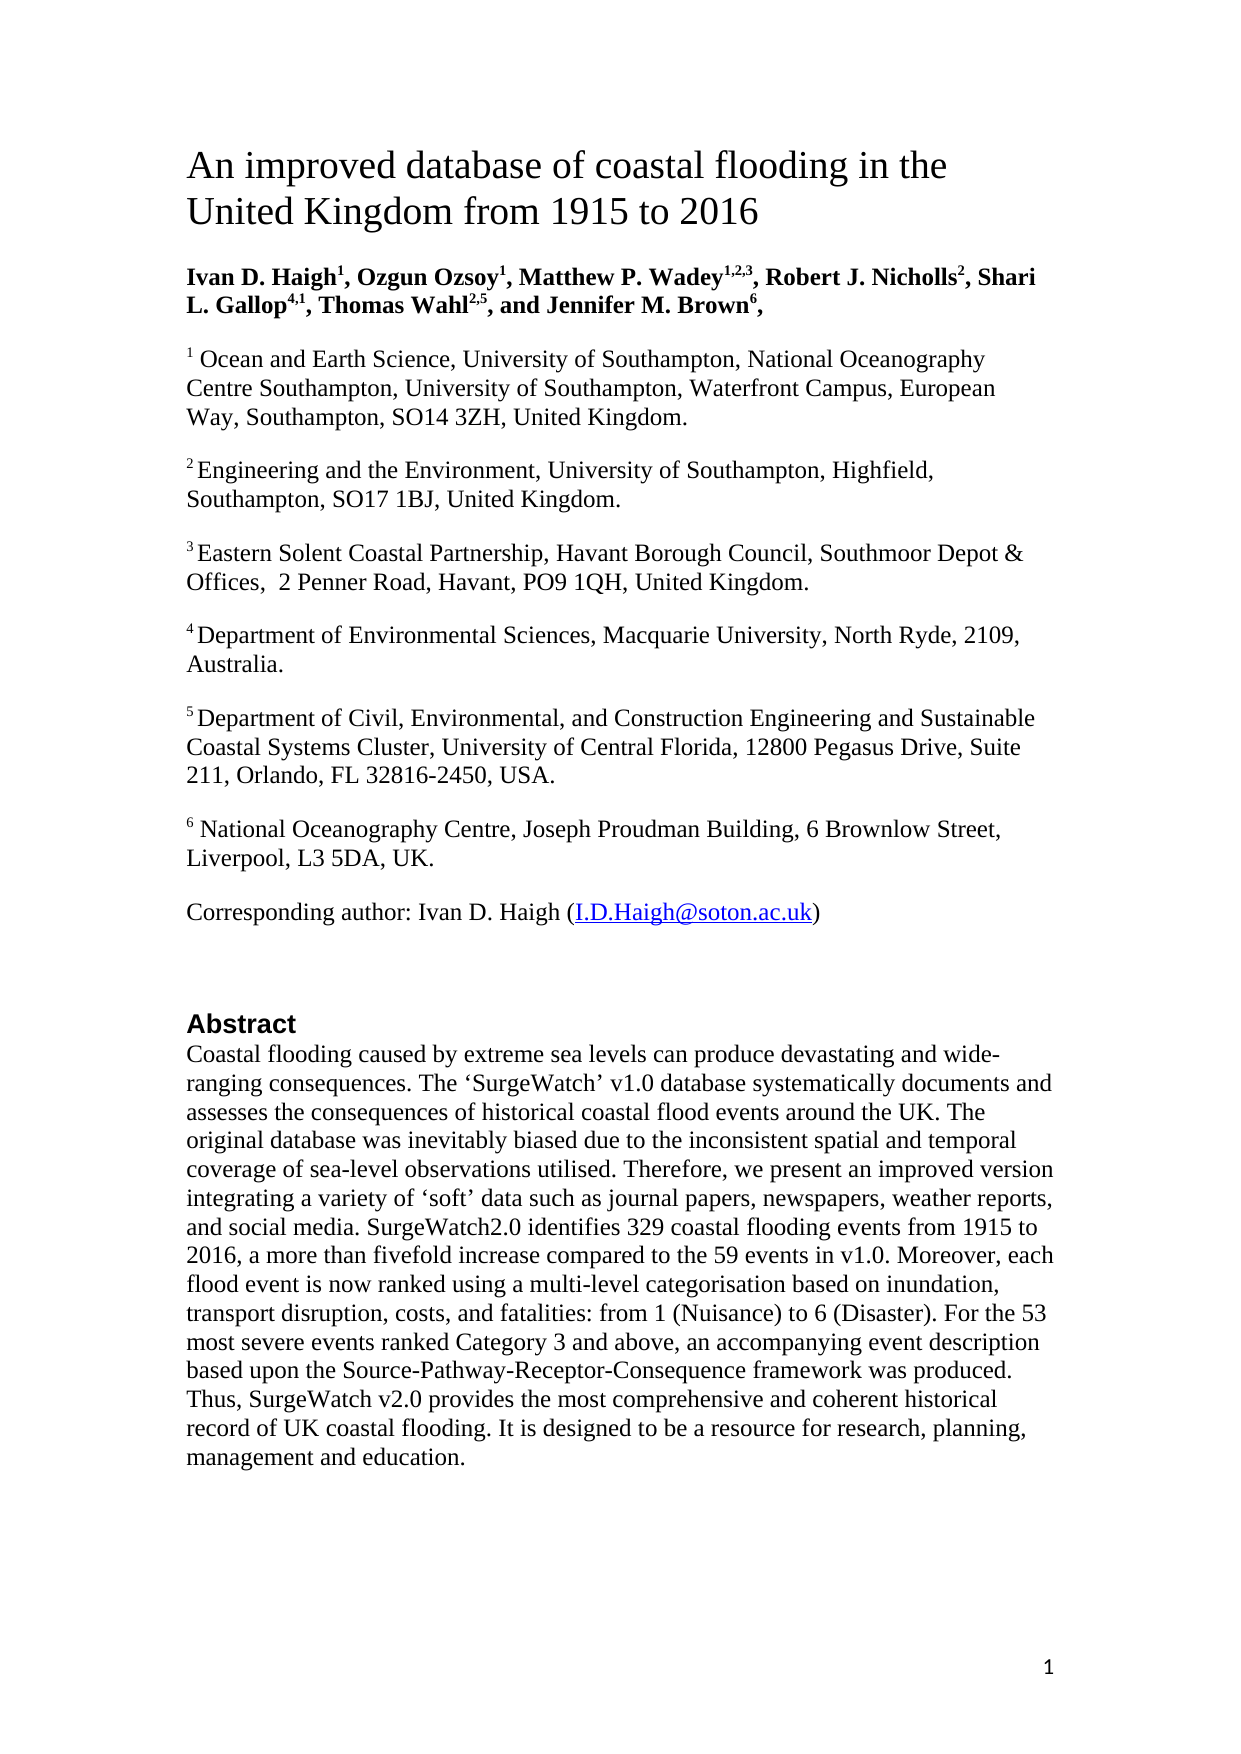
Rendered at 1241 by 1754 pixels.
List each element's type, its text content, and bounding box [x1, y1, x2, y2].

text 6 National Oceanography Centre, Joseph Proudman Building, 6 Brownlow Street, Liverpool, L3 5DA, UK. [186, 814, 1054, 872]
text Ivan D. Haigh1, Ozgun Ozsoy1, Matthew P. Wadey1,2,3, Robert J. Nicholls2, Shari L. Gallop4,1, Thomas Wahl2,5, and Jennifer M. Brown6, [186, 262, 1054, 319]
text 4 Department of Environmental Sciences, Macquarie University, North Ryde, 2109, Australia. [186, 620, 1054, 678]
text An improved database of coastal flooding in the United Kingdom from 1915 to 2016 [186, 142, 1054, 233]
subtitle Abstract [186, 1008, 1054, 1039]
text 2 Engineering and the Environment, University of Southampton, Highfield, Southampton, SO17 1BJ, United Kingdom. [186, 455, 1054, 513]
text 3 Eastern Solent Coastal Partnership, Havant Borough Council, Southmoor Depot & Offices, 2 Penner Road, Havant, PO9 1QH, United Kingdom. [186, 538, 1054, 595]
text Coastal flooding caused by extreme sea levels can produce devastating and wide-ranging consequences. The ‘SurgeWatch’ v1.0 database systematically documents and assesses the consequences of historical coastal flood events around the UK. The original database was inevitably biased due to the inconsistent spatial and temporal coverage of sea-level observations utilised. Therefore, we present an improved version integrating a variety of ‘soft’ data such as journal papers, newspapers, weather reports, and social media. SurgeWatch2.0 identifies 329 coastal flooding events from 1915 to 2016, a more than fivefold increase compared to the 59 events in v1.0. Moreover, each flood event is now ranked using a multi-level categorisation based on inundation, transport disruption, costs, and fatalities: from 1 (Nuisance) to 6 (Disaster). For the 53 most severe events ranked Category 3 and above, an accompanying event description based upon the Source-Pathway-Receptor-Consequence framework was produced. Thus, SurgeWatch v2.0 provides the most comprehensive and coherent historical record of UK coastal flooding. It is designed to be a resource for research, planning, management and education. [186, 1039, 1054, 1470]
text Corresponding author: Ivan D. Haigh (I.D.Haigh@soton.ac.uk) [186, 897, 1054, 925]
text 5 Department of Civil, Environmental, and Construction Engineering and Sustainable Coastal Systems Cluster, University of Central Florida, 12800 Pegasus Drive, Suite 211, Orlando, FL 32816-2450, USA. [186, 703, 1054, 789]
text 1 Ocean and Earth Science, University of Southampton, National Oceanography Centre Southampton, University of Southampton, Waterfront Campus, European Way, Southampton, SO14 3ZH, United Kingdom. [186, 344, 1054, 430]
